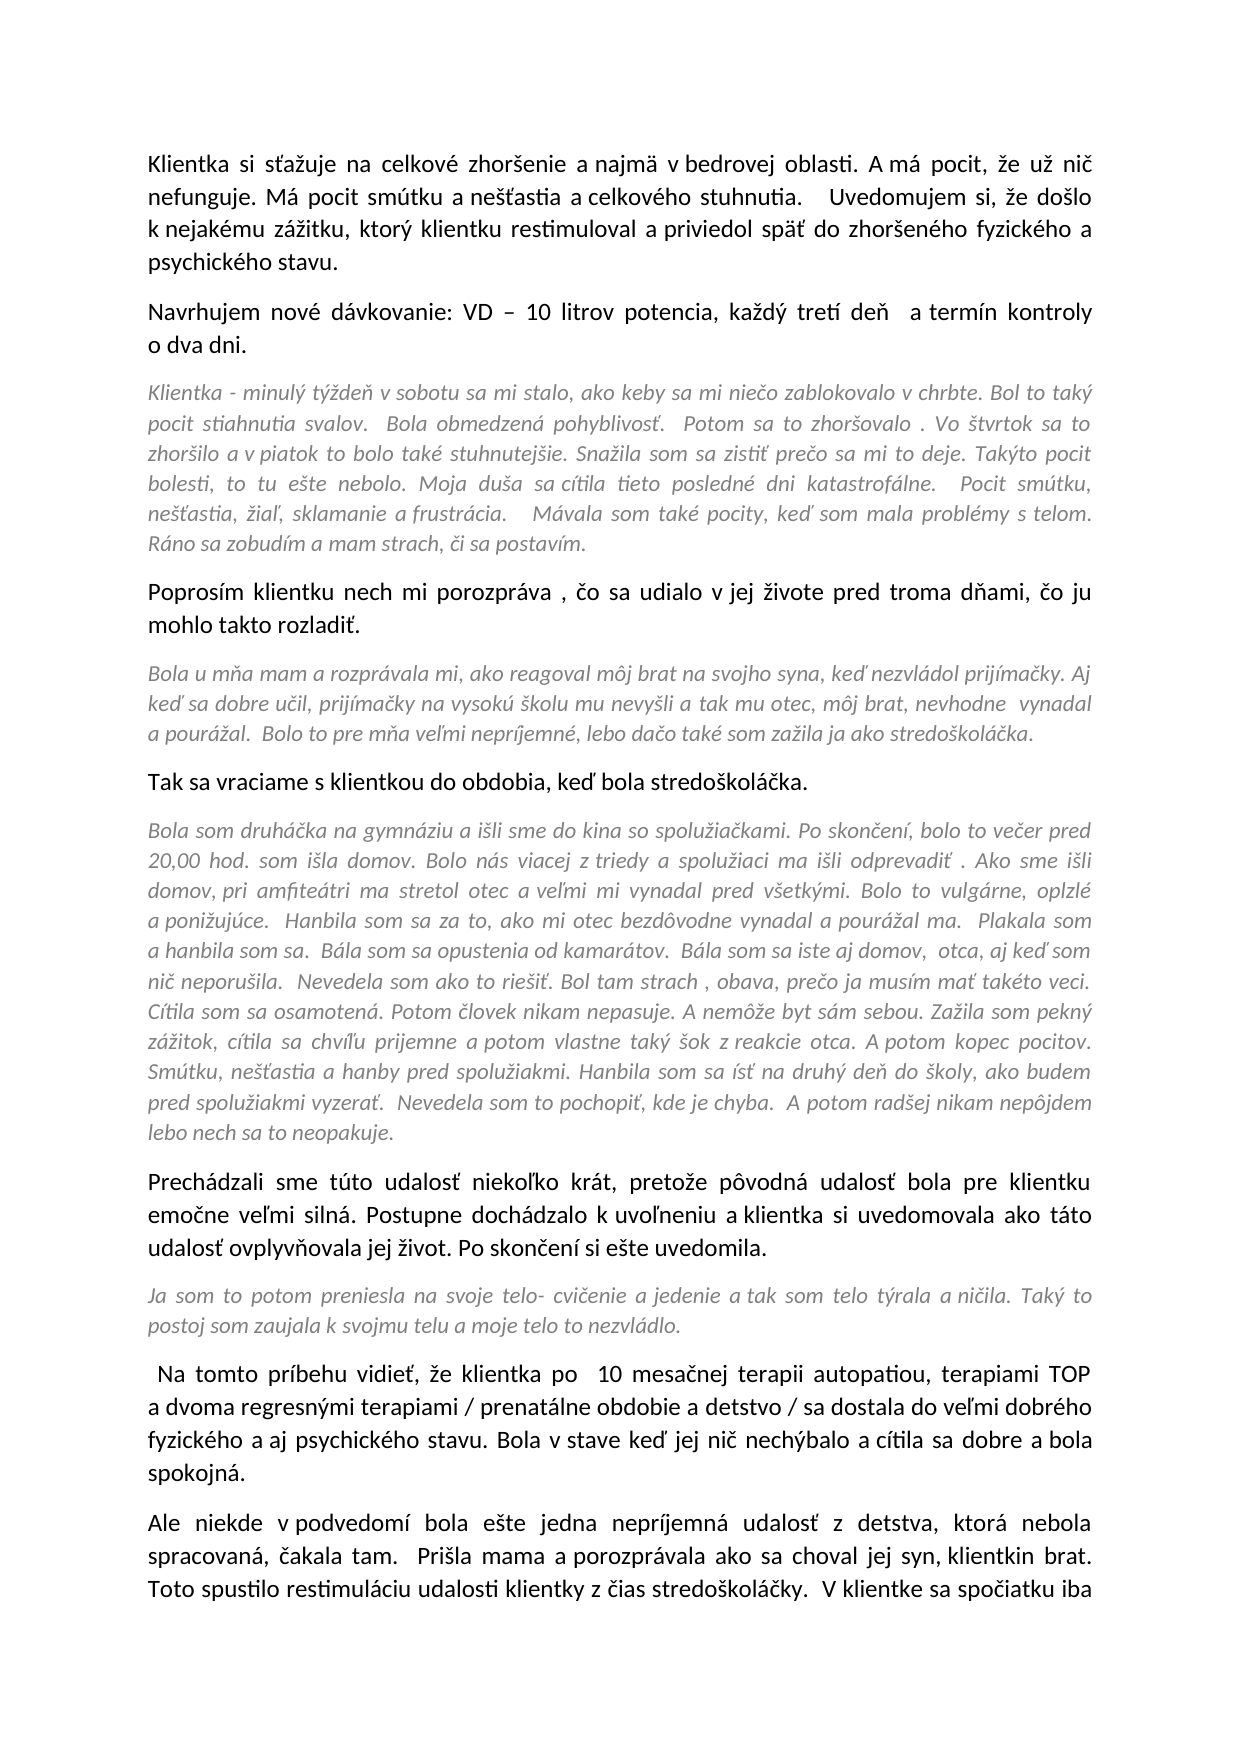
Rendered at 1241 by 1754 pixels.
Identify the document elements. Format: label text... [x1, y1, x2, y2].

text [148, 1507, 1092, 1603]
text Ja som to potom preniesla na svoje telo- cvičenie a jedenie a tak som telo týrala a ničila. Taký to postoj som zaujala k svojmu telu a moje telo to nezvládlo. [148, 1281, 1092, 1340]
text Bola som druháčka na gymnáziu a išli sme do kina so spolužiačkami. Po skončení, bolo to večer pred 20,00 hod. som išla domov. Bolo nás viacej z triedy a spolužiaci ma išli odprevadiť . Ako sme išli domov, pri amfiteátri ma stretol otec a veľmi mi vynadal pred všetkými. Bolo to vulgárne, oplzlé a ponižujúce. Hanbila som sa za to, ako mi otec bezdôvodne vynadal a pourážal ma. Plakala som a hanbila som sa. Bála som sa opustenia od kamarátov. Bála som sa iste aj domov, otca, aj keď som nič neporušila. Nevedela som ako to riešiť. Bol tam strach , obava, prečo ja musím mať takéto veci. Cítila som sa osamotená. Potom človek nikam nepasuje. A nemôže byt sám sebou. Zažila som pekný zážitok, cítila sa chvíľu prijemne a potom vlastne taký šok z reakcie otca. A potom kopec pocitov. Smútku, nešťastia a hanby pred spolužiakmi. Hanbila som sa ísť na druhý deň do školy, ako budem pred spolužiakmi vyzerať. Nevedela som to pochopiť, kde je chyba. A potom radšej nikam nepôjdem lebo nech sa to neopakuje. [148, 816, 1092, 1147]
text Poprosím klientku nech mi porozpráva , čo sa udialo v jej živote pred troma dňami, čo ju mohlo takto rozladiť. [148, 576, 1092, 640]
text Bola u mňa mam a rozprávala mi, ako reagoval môj brat na svojho syna, keď nezvládol prijímačky. Aj keď sa dobre učil, prijímačky na vysokú školu mu nevyšli a tak mu otec, môj brat, nevhodne vynadal a pourážal. Bolo to pre mňa veľmi nepríjemné, lebo dačo také som zažila ja ako stredoškoláčka. [148, 659, 1092, 747]
text Prechádzali sme túto udalosť niekoľko krát, pretože pôvodná udalosť bola pre klientku emočne veľmi silná. Postupne dochádzalo k uvoľneniu a klientka si uvedomovala ako táto udalosť ovplyvňovala jej život. Po skončení si ešte uvedomila. [148, 1166, 1092, 1262]
text Navrhujem nové dávkovanie: VD – 10 litrov potencia, každý tretí deň a termín kontroly o dva dni. [148, 296, 1092, 359]
text Tak sa vraciame s klientkou do obdobia, keď bola stredoškoláčka. [148, 766, 1092, 797]
text Klientka si sťažuje na celkové zhoršenie a najmä v bedrovej oblasti. A má pocit, že už nič nefunguje. Má pocit smútku a nešťastia a celkového stuhnutia. Uvedomujem si, že došlo k nejakému zážitku, ktorý klientku restimuloval a priviedol späť do zhoršeného fyzického a psychického stavu. [148, 148, 1092, 277]
text Klientka - minulý týždeň v sobotu sa mi stalo, ako keby sa mi niečo zablokovalo v chrbte. Bol to taký pocit stiahnutia svalov. Bola obmedzená pohyblivosť. Potom sa to zhoršovalo . Vo štvrtok sa to zhoršilo a v piatok to bolo také stuhnutejšie. Snažila som sa zistiť prečo sa mi to deje. Takýto pocit bolesti, to tu ešte nebolo. Moja duša sa cítila tieto posledné dni katastrofálne. Pocit smútku, nešťastia, žiaľ, sklamanie a frustrácia. Mávala som také pocity, keď som mala problémy s telom. Ráno sa zobudím a mam strach, či sa postavím. [148, 378, 1092, 558]
text Na tomto príbehu vidieť, že klientka po 10 mesačnej terapii autopatiou, terapiami TOP a dvoma regresnými terapiami / prenatálne obdobie a detstvo / sa dostala do veľmi dobrého fyzického a aj psychického stavu. Bola v stave keď jej nič nechýbalo a cítila sa dobre a bola spokojná. [148, 1358, 1092, 1488]
